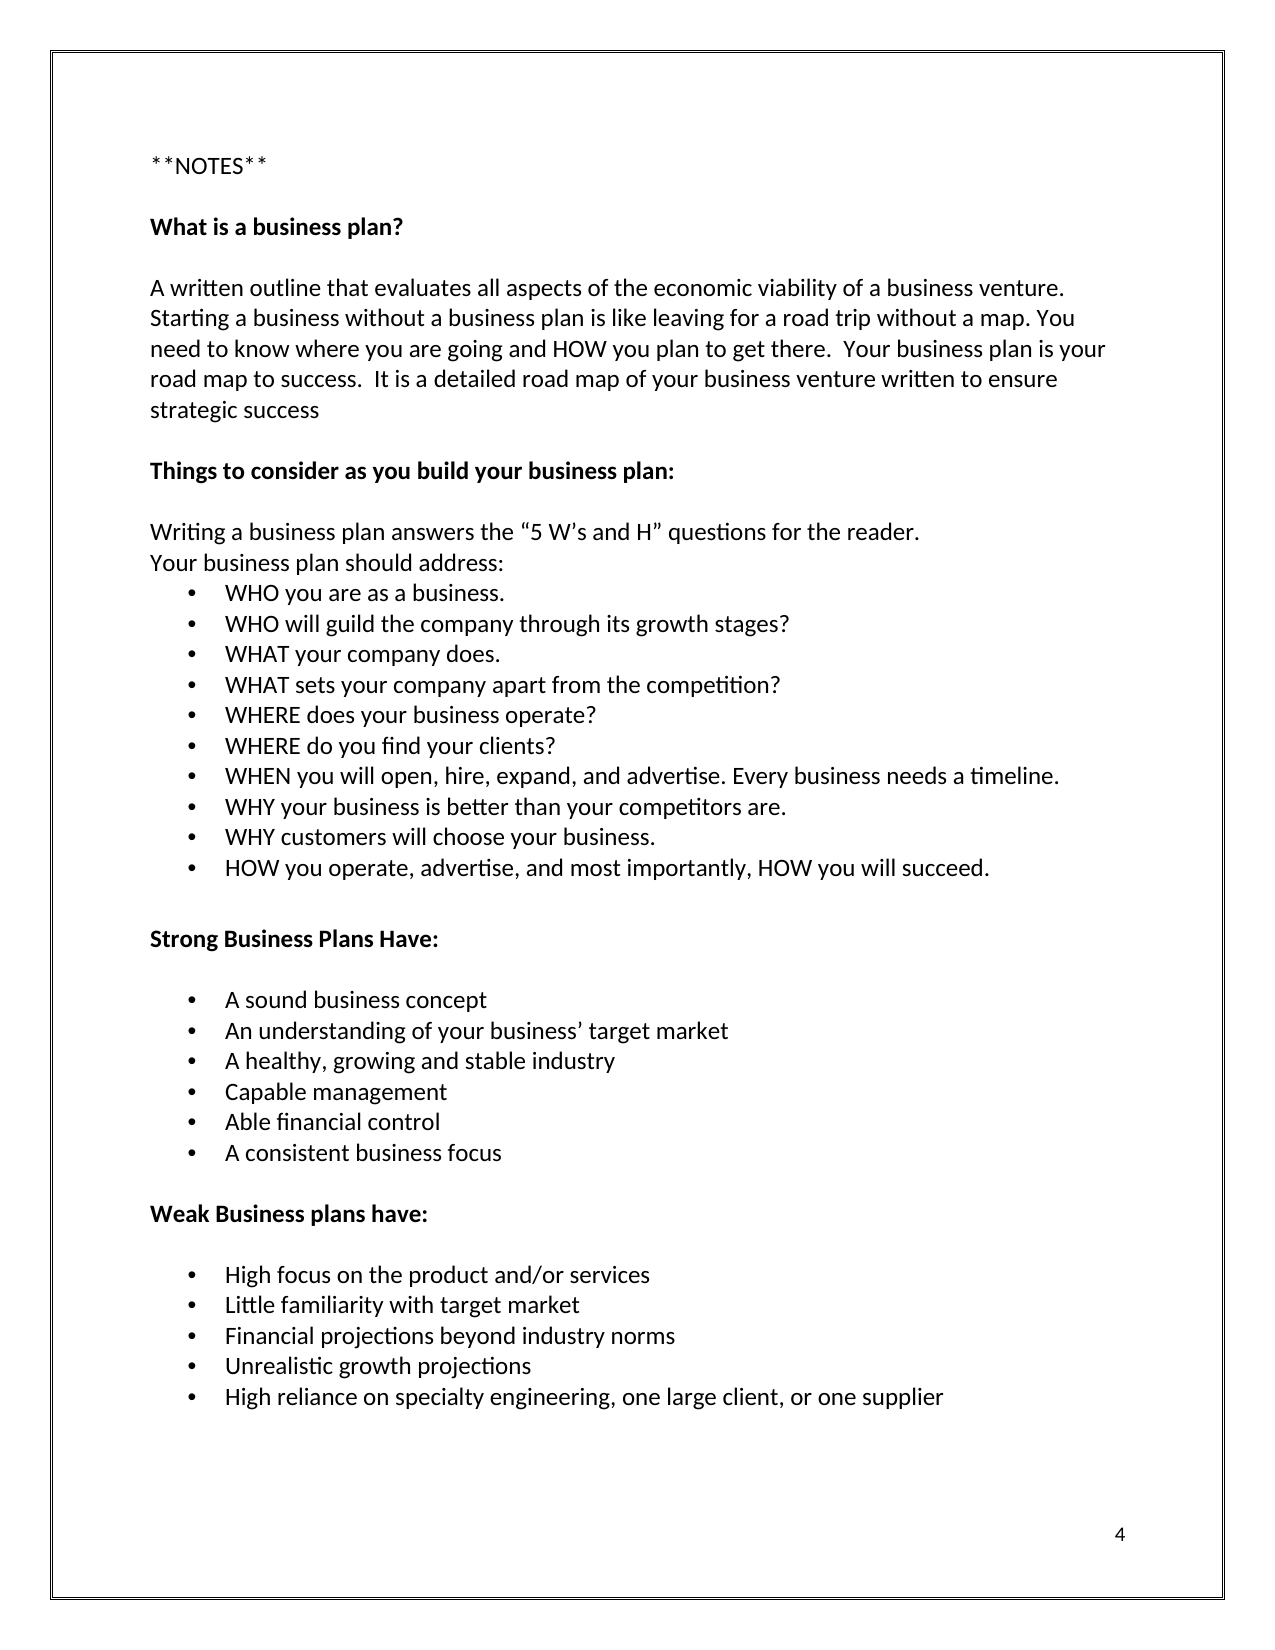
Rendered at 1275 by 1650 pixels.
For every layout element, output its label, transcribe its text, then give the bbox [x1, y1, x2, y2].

list WHAT sets your company apart from the competition? [187, 669, 1125, 699]
list HOW you operate, advertise, and most importantly, HOW you will succeed. [187, 852, 1125, 882]
text What is a business plan? [150, 211, 1125, 242]
list WHY your business is better than your competitors are. [187, 791, 1125, 821]
list WHERE do you find your clients? [187, 730, 1125, 760]
text Strong Business Plans Have: [150, 923, 1125, 954]
list Capable management [187, 1076, 1125, 1106]
list Able financial control [187, 1106, 1125, 1137]
list WHEN you will open, hire, expand, and advertise. Every business needs a timeline. [187, 760, 1125, 791]
list Little familiarity with target market [187, 1289, 1125, 1320]
list Financial projections beyond industry norms [187, 1320, 1125, 1351]
list Unrealistic growth projections [187, 1351, 1125, 1381]
list WHAT your company does. [187, 638, 1125, 669]
list WHO will guild the company through its growth stages? [187, 608, 1125, 638]
text **NOTES** [150, 150, 1125, 181]
list WHY customers will choose your business. [187, 821, 1125, 852]
text Things to consider as you build your business plan: [150, 455, 1125, 486]
list An understanding of your business’ target market [187, 1015, 1125, 1045]
text Writing a business plan answers the “5 W’s and H” questions for the reader. [150, 516, 1125, 547]
list A consistent business focus [187, 1137, 1125, 1167]
text A written outline that evaluates all aspects of the economic viability of a business venture. [150, 272, 1125, 303]
text Your business plan should address: [150, 547, 1125, 577]
list High focus on the product and/or services [187, 1259, 1125, 1289]
list High reliance on specialty engineering, one large client, or one supplier [187, 1381, 1125, 1412]
list A healthy, growing and stable industry [187, 1045, 1125, 1076]
list WHERE does your business operate? [187, 699, 1125, 730]
text Weak Business plans have: [150, 1198, 1125, 1228]
text Starting a business without a business plan is like leaving for a road trip without a map. You need to know where you are going and HOW you plan to get there. Your business plan is your road map to success. It is a detailed road map of your business venture written to ensure strategic success [150, 303, 1125, 425]
list A sound business concept [187, 984, 1125, 1015]
list WHO you are as a business. [187, 577, 1125, 608]
